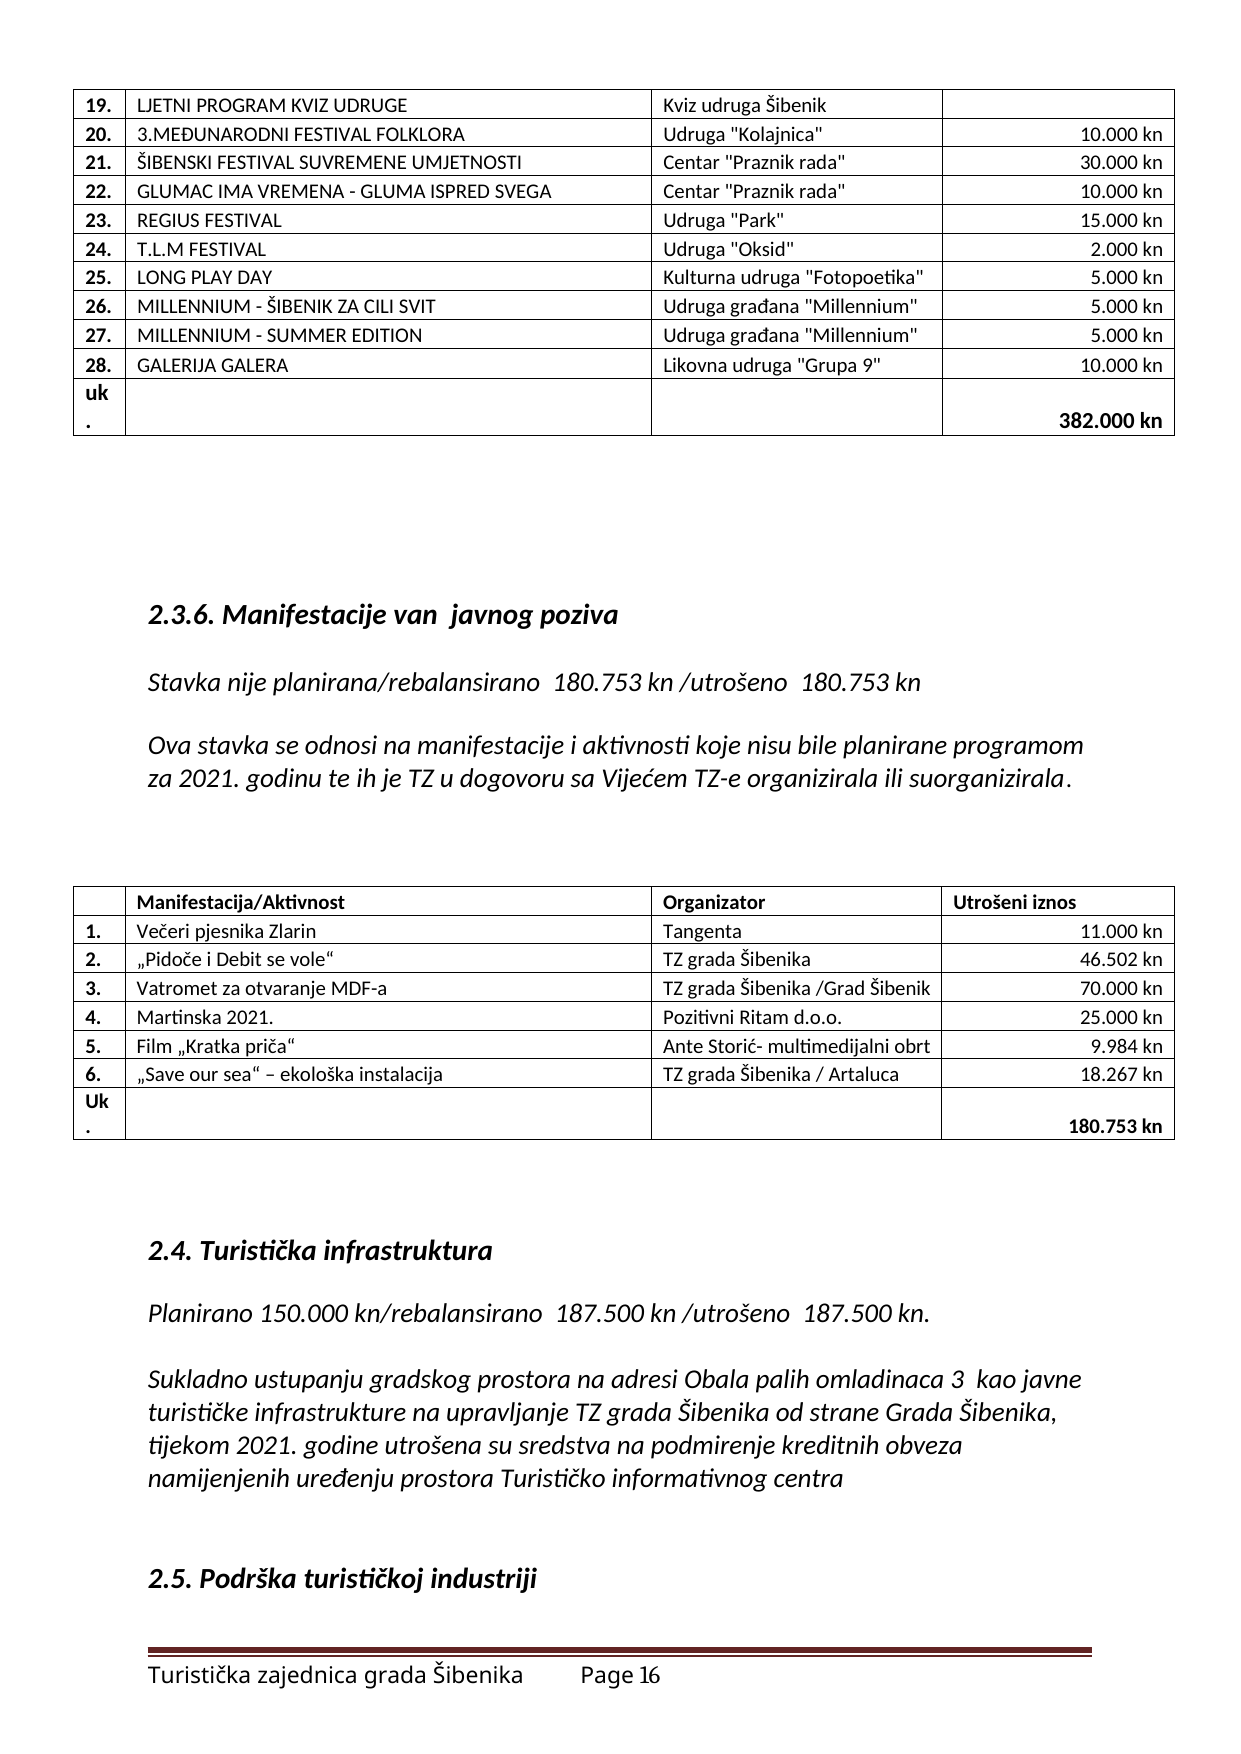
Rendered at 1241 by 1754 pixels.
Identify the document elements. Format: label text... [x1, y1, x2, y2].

text 2.4. Turistička infrastruktura [148, 1232, 1092, 1267]
table_cell 5.000 kn [943, 262, 1174, 290]
table_cell 30.000 kn [943, 147, 1174, 175]
table_cell MILLENNIUM - ŠIBENIK ZA CILI SVIT [126, 291, 651, 319]
table_cell 10.000 kn [943, 349, 1174, 377]
table_cell 28. [74, 349, 125, 377]
table_cell 70.000 kn [942, 973, 1174, 1001]
text Stavka nije planirana/rebalansirano 180.753 kn /utrošeno 180.753 kn [148, 665, 1092, 698]
table_cell 22. [74, 176, 125, 204]
table_cell 5.000 kn [943, 291, 1174, 319]
table_cell 46.502 kn [942, 944, 1174, 972]
table_header Utrošeni iznos [942, 887, 1174, 914]
table_header Manifestacija/Aktivnost [126, 887, 651, 914]
table_cell Tangenta [652, 916, 941, 943]
table_cell 5.000 kn [943, 320, 1174, 347]
table_cell 3. [74, 973, 125, 1001]
table_cell 11.000 kn [942, 916, 1174, 943]
table_cell LONG PLAY DAY [126, 262, 651, 290]
table_cell Udruga građana "Millennium" [652, 320, 942, 347]
table_cell Film „Kratka priča“ [126, 1031, 651, 1058]
table_cell 4. [74, 1002, 125, 1029]
table_cell TZ grada Šibenika / Artaluca [652, 1059, 941, 1087]
table_cell GALERIJA GALERA [126, 349, 651, 377]
table_cell 27. [74, 320, 125, 347]
table_cell „Save our sea“ – ekološka instalacija [126, 1059, 651, 1087]
table_cell MILLENNIUM - SUMMER EDITION [126, 320, 651, 347]
table_cell Centar "Praznik rada" [652, 147, 942, 175]
table_cell Udruga "Kolajnica" [652, 119, 942, 146]
table_cell 25.000 kn [942, 1002, 1174, 1029]
table_cell [126, 379, 651, 434]
table_cell 1. [74, 916, 125, 943]
table_cell Martinska 2021. [126, 1002, 651, 1029]
table_cell Udruga "Oksid" [652, 234, 942, 261]
table_cell 10.000 kn [943, 119, 1174, 146]
table_cell 5. [74, 1031, 125, 1058]
text 2.5. Podrška turističkoj industriji [148, 1560, 1092, 1596]
text 2.3.6. Manifestacije van javnog poziva [148, 596, 1092, 632]
table_cell 21. [74, 147, 125, 175]
table_cell LJETNI PROGRAM KVIZ UDRUGE [126, 90, 651, 117]
table_cell Večeri pjesnika Zlarin [126, 916, 651, 943]
table_cell 2.000 kn [943, 234, 1174, 261]
table_cell Uk. [74, 1088, 125, 1139]
table_header Organizator [652, 887, 941, 914]
table_cell Vatromet za otvaranje MDF-a [126, 973, 651, 1001]
table_cell ŠIBENSKI FESTIVAL SUVREMENE UMJETNOSTI [126, 147, 651, 175]
table_cell „Pidoče i Debit se vole“ [126, 944, 651, 972]
table_cell 25. [74, 262, 125, 290]
table_cell 3.MEĐUNARODNI FESTIVAL FOLKLORA [126, 119, 651, 146]
table_header [74, 887, 125, 914]
table_cell Centar "Praznik rada" [652, 176, 942, 204]
table_cell Kviz udruga Šibenik [652, 90, 942, 117]
table_cell Likovna udruga "Grupa 9" [652, 349, 942, 377]
table_cell 6. [74, 1059, 125, 1087]
table_cell 24. [74, 234, 125, 261]
table_cell 23. [74, 205, 125, 232]
table_cell [652, 1088, 941, 1139]
text Planirano 150.000 kn/rebalansirano 187.500 kn /utrošeno 187.500 kn. [148, 1296, 1092, 1329]
table_cell Pozitivni Ritam d.o.o. [652, 1002, 941, 1029]
table_cell 2. [74, 944, 125, 972]
table_cell Udruga građana "Millennium" [652, 291, 942, 319]
table_cell T.L.M FESTIVAL [126, 234, 651, 261]
table_cell [652, 379, 942, 434]
table_cell [943, 90, 1174, 117]
table_cell Ante Storić- multimedijalni obrt [652, 1031, 941, 1058]
table_cell 18.267 kn [942, 1059, 1174, 1087]
table_cell 180.753 kn [942, 1088, 1174, 1139]
table_cell REGIUS FESTIVAL [126, 205, 651, 232]
table_cell Kulturna udruga "Fotopoetika" [652, 262, 942, 290]
table_cell Udruga "Park" [652, 205, 942, 232]
table_cell uk. [74, 379, 125, 434]
table_cell 10.000 kn [943, 176, 1174, 204]
table_cell 20. [74, 119, 125, 146]
table_cell 382.000 kn [943, 379, 1174, 434]
table_cell 15.000 kn [943, 205, 1174, 232]
text Ova stavka se odnosi na manifestacije i aktivnosti koje nisu bile planirane programom za 2021. godinu te ih je TZ u dogovoru sa Vijećem TZ-e organizirala ili suorganizirala. [148, 728, 1092, 794]
table_cell TZ grada Šibenika /Grad Šibenik [652, 973, 941, 1001]
table_cell GLUMAC IMA VREMENA - GLUMA ISPRED SVEGA [126, 176, 651, 204]
table_cell 26. [74, 291, 125, 319]
table_cell TZ grada Šibenika [652, 944, 941, 972]
table_cell 9.984 kn [942, 1031, 1174, 1058]
table_cell [126, 1088, 651, 1139]
text Sukladno ustupanju gradskog prostora na adresi Obala palih omladinaca 3 kao javne turističke infrastrukture na upravljanje TZ grada Šibenika od strane Grada Šibenika, tijekom 2021. godine utrošena su sredstva na podmirenje kreditnih obveza namijenjenih uređenju prostora Turističko informativnog centra [148, 1362, 1092, 1494]
table_cell 19. [74, 90, 125, 117]
